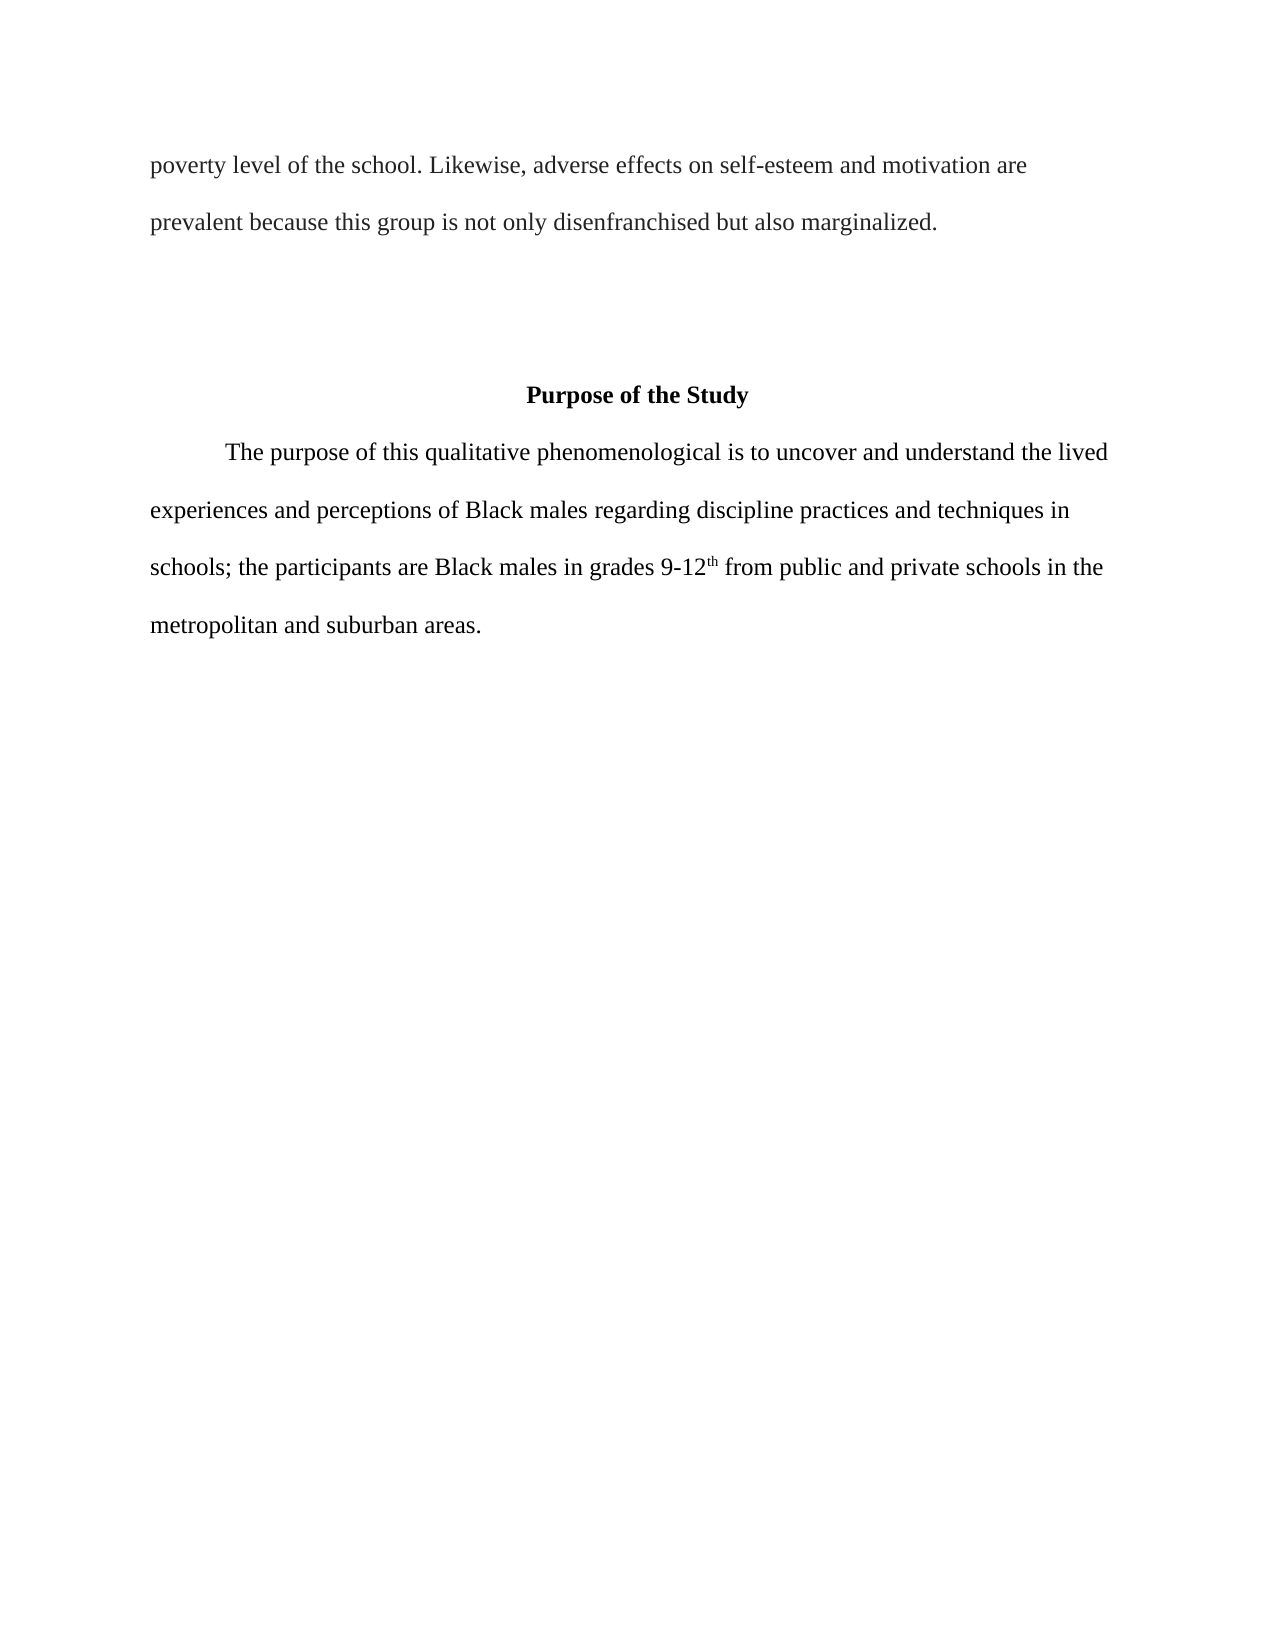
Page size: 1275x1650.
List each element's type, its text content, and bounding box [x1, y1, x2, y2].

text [150, 150, 1125, 236]
text The purpose of this qualitative phenomenological is to uncover and understand the lived experiences and perceptions of Black males regarding discipline practices and techniques in schools; the participants are Black males in grades 9-12th from public and private schools in the metropolitan and suburban areas. [150, 437, 1125, 639]
text Purpose of the Study [150, 380, 1125, 409]
